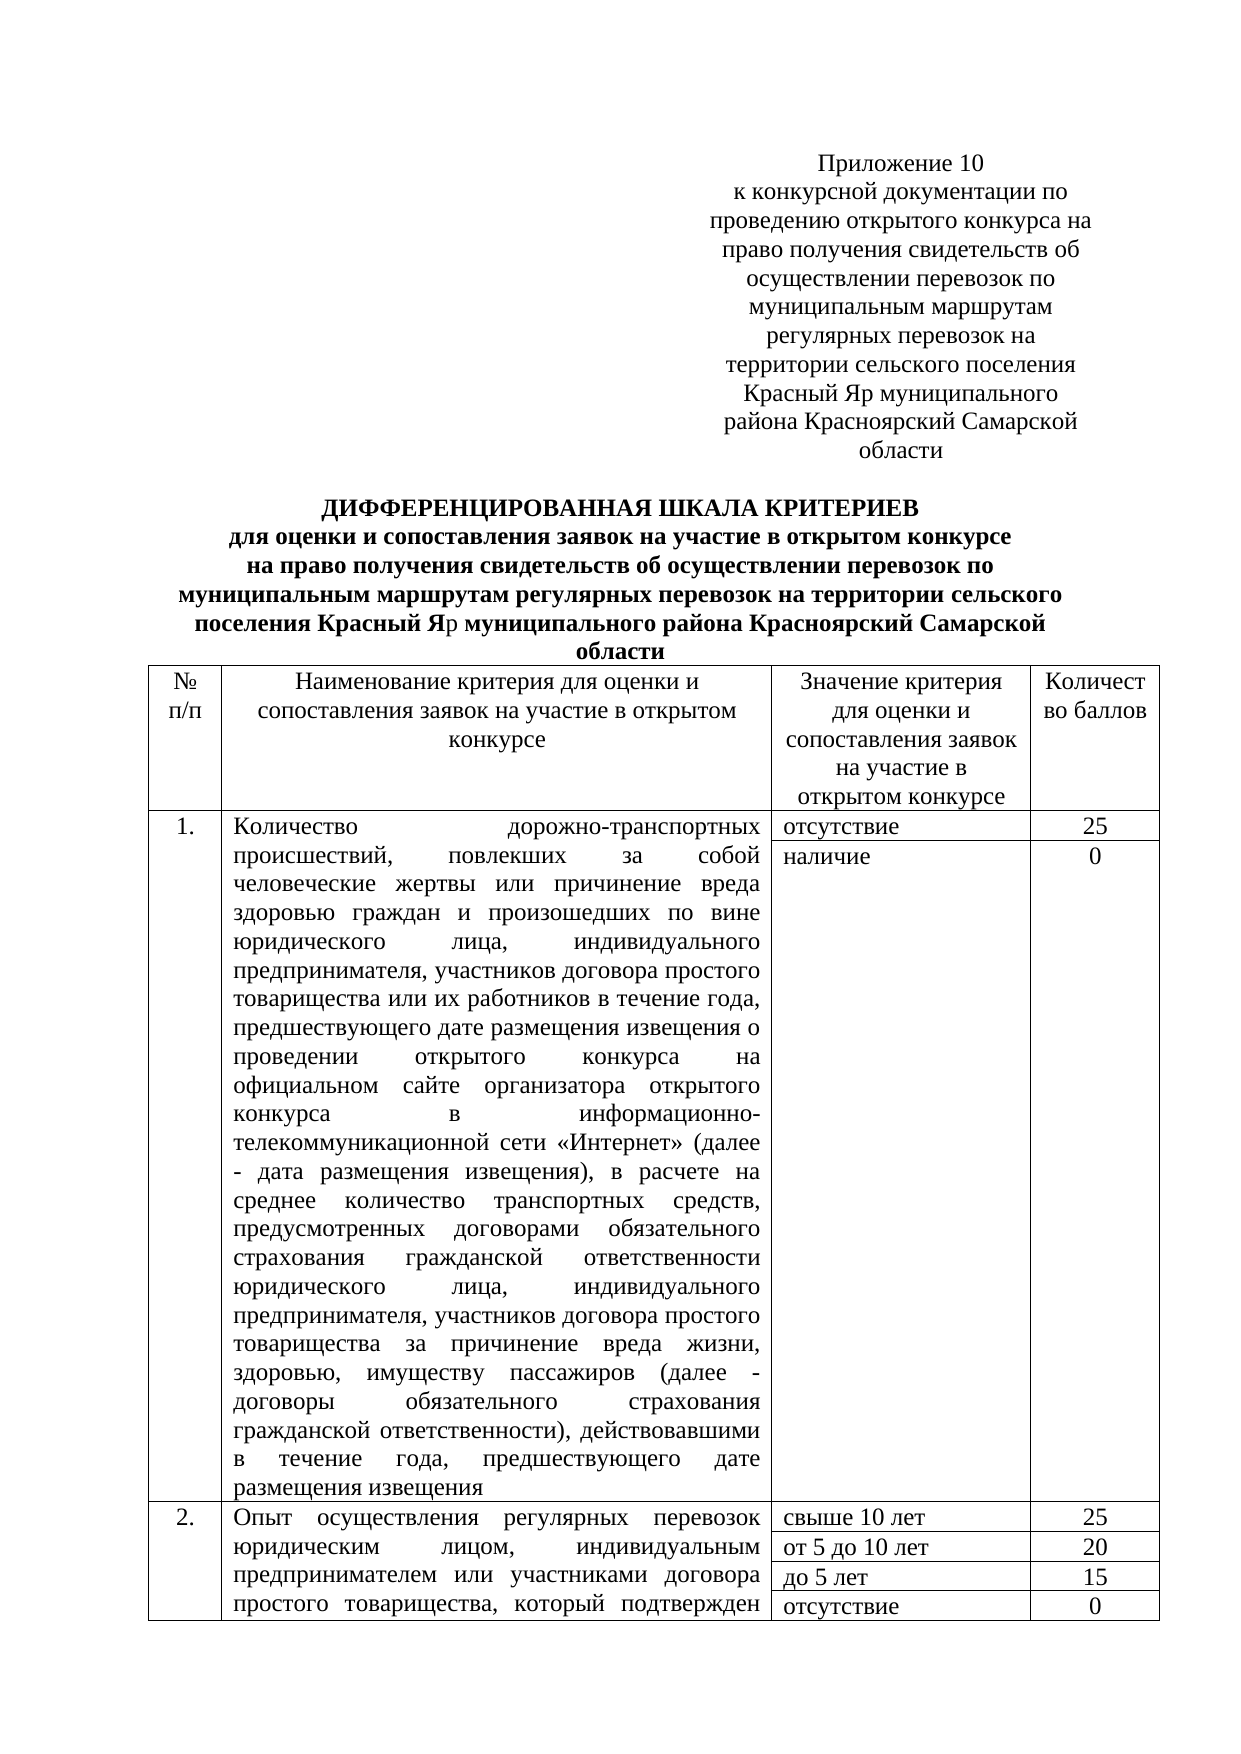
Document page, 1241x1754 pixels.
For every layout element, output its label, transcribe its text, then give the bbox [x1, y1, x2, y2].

text Приложение 10 [709, 148, 1092, 176]
text к конкурсной документации по проведению открытого конкурса на право получения свидетельств об осуществлении перевозок по муниципальным маршрутам регулярных перевозок на территории сельского поселения Красный Яр муниципального района Красноярский Самарской области [709, 176, 1092, 464]
table_cell свыше 10 лет [772, 1502, 1030, 1531]
text ДИФФЕРЕНЦИРОВАННАЯ ШКАЛА КРИТЕРИЕВ [148, 493, 1092, 521]
table_cell 1. [149, 811, 221, 1501]
table_header Значение критерия для оценки и сопоставления заявок на участие в открытом конкурсе [772, 666, 1030, 810]
table_cell 2. [149, 1502, 221, 1620]
table_header Наименование критерия для оценки и сопоставления заявок на участие в открытом конкурсе [222, 666, 771, 810]
table_cell 15 [1031, 1562, 1159, 1590]
table_header № п/п [149, 666, 221, 810]
table_cell наличие [772, 841, 1030, 1501]
text для оценки и сопоставления заявок на участие в открытом конкурсе на право получения свидетельств об осуществлении перевозок по муниципальным маршрутам регулярных перевозок на территории сельского поселения Красный Яр муниципального района Красноярский Самарской области [148, 521, 1092, 665]
table_cell 0 [1031, 1591, 1159, 1620]
table_cell 0 [1031, 841, 1159, 1501]
table_cell отсутствие [772, 811, 1030, 840]
table_cell 25 [1031, 1502, 1159, 1531]
table_cell 25 [1031, 811, 1159, 840]
table_cell от 5 до 10 лет [772, 1532, 1030, 1561]
table_cell отсутствие [772, 1591, 1030, 1620]
table_cell Количество дорожно-транспортных происшествий, повлекших за собой человеческие жертвы или причинение вреда здоровью граждан и произошедших по вине юридического лица, индивидуального предпринимателя, участников договора простого товарищества или их работников в течение года, предшествующего дате размещения извещения о проведении открытого конкурса на официальном сайте организатора открытого конкурса в информационно-телекоммуникационной сети «Интернет» (далее - дата размещения извещения), в расчете на среднее количество транспортных средств, предусмотренных договорами обязательного страхования гражданской ответственности юридического лица, индивидуального предпринимателя, участников договора простого товарищества за причинение вреда жизни, здоровью, имуществу пассажиров (далее - договоры обязательного страхования гражданской ответственности), действовавшими в течение года, предшествующего дате размещения извещения [222, 811, 771, 1501]
table_cell Опыт осуществления регулярных перевозок юридическим лицом, индивидуальным предпринимателем или участниками договора простого товарищества, который подтвержден сведениями об исполненных государственных или муниципальных контрактах либо нотариально заверенными копиями свидетельств об осуществлении перевозок по маршруту регулярных перевозок, заключенных с органами исполнительной власти субъектов Российской Федерации или органами местного самоуправления договоров, предусматривающих осуществление перевозок по маршрутам регулярных перевозок, или иных документов, предусмотренных нормативными правовыми актами субъектов Российской Федерации, муниципальными нормативными правовыми актами. Данный критерий в отношении юридического лица или индивидуального предпринимателя исчисляется исходя из количества полных лет осуществления ими перевозок по маршрутам регулярных перевозок, а в отношении участников договора простого товарищества исходя из среднеарифметического количества полных лет осуществления перевозок по маршрутам регулярных перевозок каждым участником [222, 1502, 771, 1620]
table_cell до 5 лет [772, 1562, 1030, 1590]
table_cell 20 [1031, 1532, 1159, 1561]
table_header Количество баллов [1031, 666, 1159, 810]
